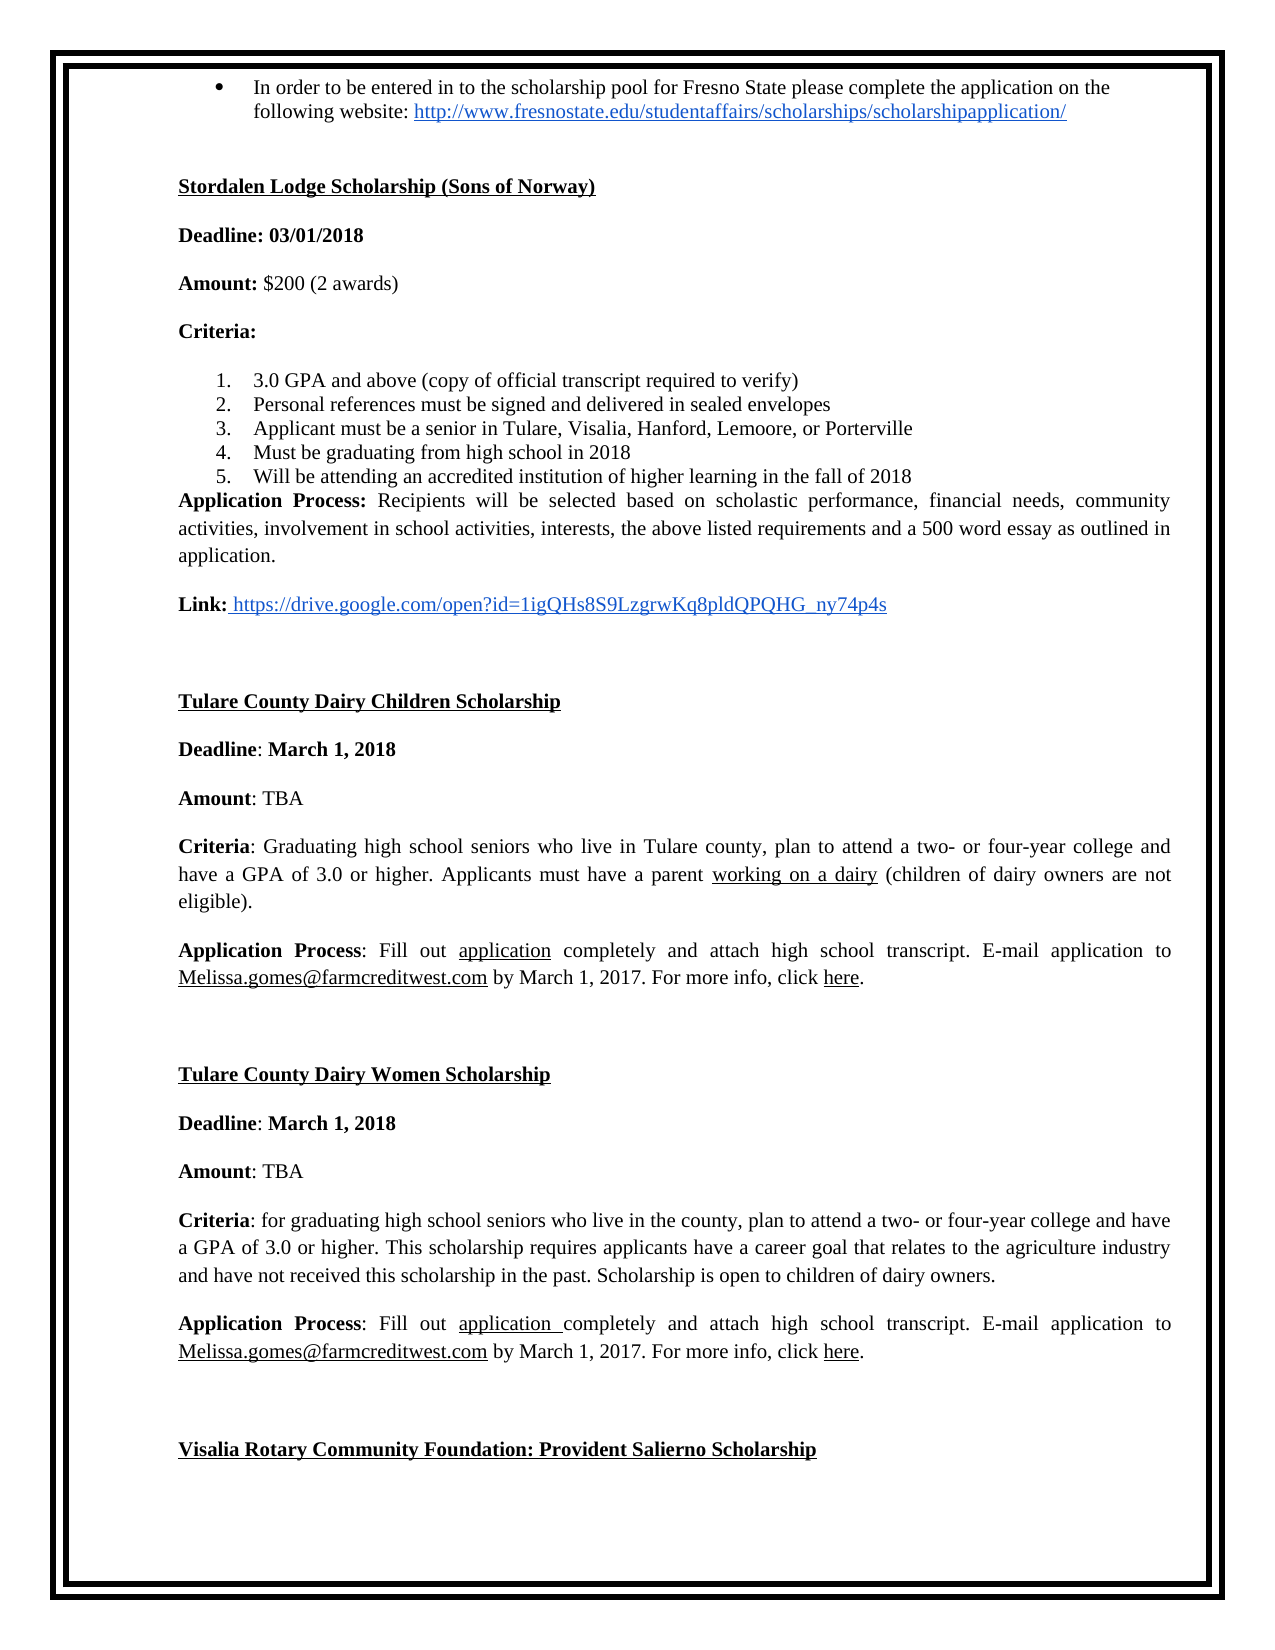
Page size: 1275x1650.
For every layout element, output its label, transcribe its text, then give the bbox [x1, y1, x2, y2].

text Deadline: 03/01/2018 [178, 223, 1172, 247]
text Link: https://drive.google.com/open?id=1igQHs8S9LzgrwKq8pldQPQHG_ny74p4s [178, 592, 1172, 616]
text Amount: TBA [178, 786, 1172, 810]
text Application Process: Fill out application completely and attach high school transcript. E-mail application to Melissa.gomes@farmcreditwest.com by March 1, 2017. For more info, click here. [178, 938, 1172, 989]
text Criteria: for graduating high school seniors who live in the county, plan to attend a two- or four-year college and have a GPA of 3.0 or higher. This scholarship requires applicants have a career goal that relates to the agriculture industry and have not received this scholarship in the past. Scholarship is open to children of dairy owners. [178, 1207, 1172, 1287]
text Application Process: Recipients will be selected based on scholastic performance, financial needs, community activities, involvement in school activities, interests, the above listed requirements and a 500 word essay as outlined in application. [178, 488, 1172, 567]
text Stordalen Lodge Scholarship (Sons of Norway) [178, 174, 1172, 198]
list Personal references must be signed and delivered in sealed envelopes [216, 392, 1172, 416]
text Visalia Rotary Community Foundation: Provident Salierno Scholarship [178, 1437, 1172, 1461]
text Amount: $200 (2 awards) [178, 271, 1172, 295]
list Applicant must be a senior in Tulare, Visalia, Hanford, Lemoore, or Porterville [216, 416, 1172, 440]
text Criteria: Graduating high school seniors who live in Tulare county, plan to attend a two- or four-year college and have a GPA of 3.0 or higher. Applicants must have a parent working on a dairy (children of dairy owners are not eligible). [178, 834, 1172, 913]
text Deadline: March 1, 2018 [178, 1111, 1172, 1135]
list Will be attending an accredited institution of higher learning in the fall of 2018 [216, 464, 1172, 488]
list 3.0 GPA and above (copy of official transcript required to verify) [216, 368, 1172, 392]
text Deadline: March 1, 2018 [178, 737, 1172, 761]
list Must be graduating from high school in 2018 [216, 440, 1172, 464]
text Criteria: [178, 319, 1172, 343]
list In order to be entered in to the scholarship pool for Fresno State please complete the application on the following website: http://www.fresnostate.edu/studentaffairs/scholarships/scholarshipapplication/ [216, 75, 1172, 123]
text Application Process: Fill out application completely and attach high school transcript. E-mail application to Melissa.gomes@farmcreditwest.com by March 1, 2017. For more info, click here. [178, 1311, 1172, 1363]
text Tulare County Dairy Women Scholarship [178, 1062, 1172, 1086]
text Tulare County Dairy Children Scholarship [178, 689, 1172, 713]
text Amount: TBA [178, 1159, 1172, 1183]
